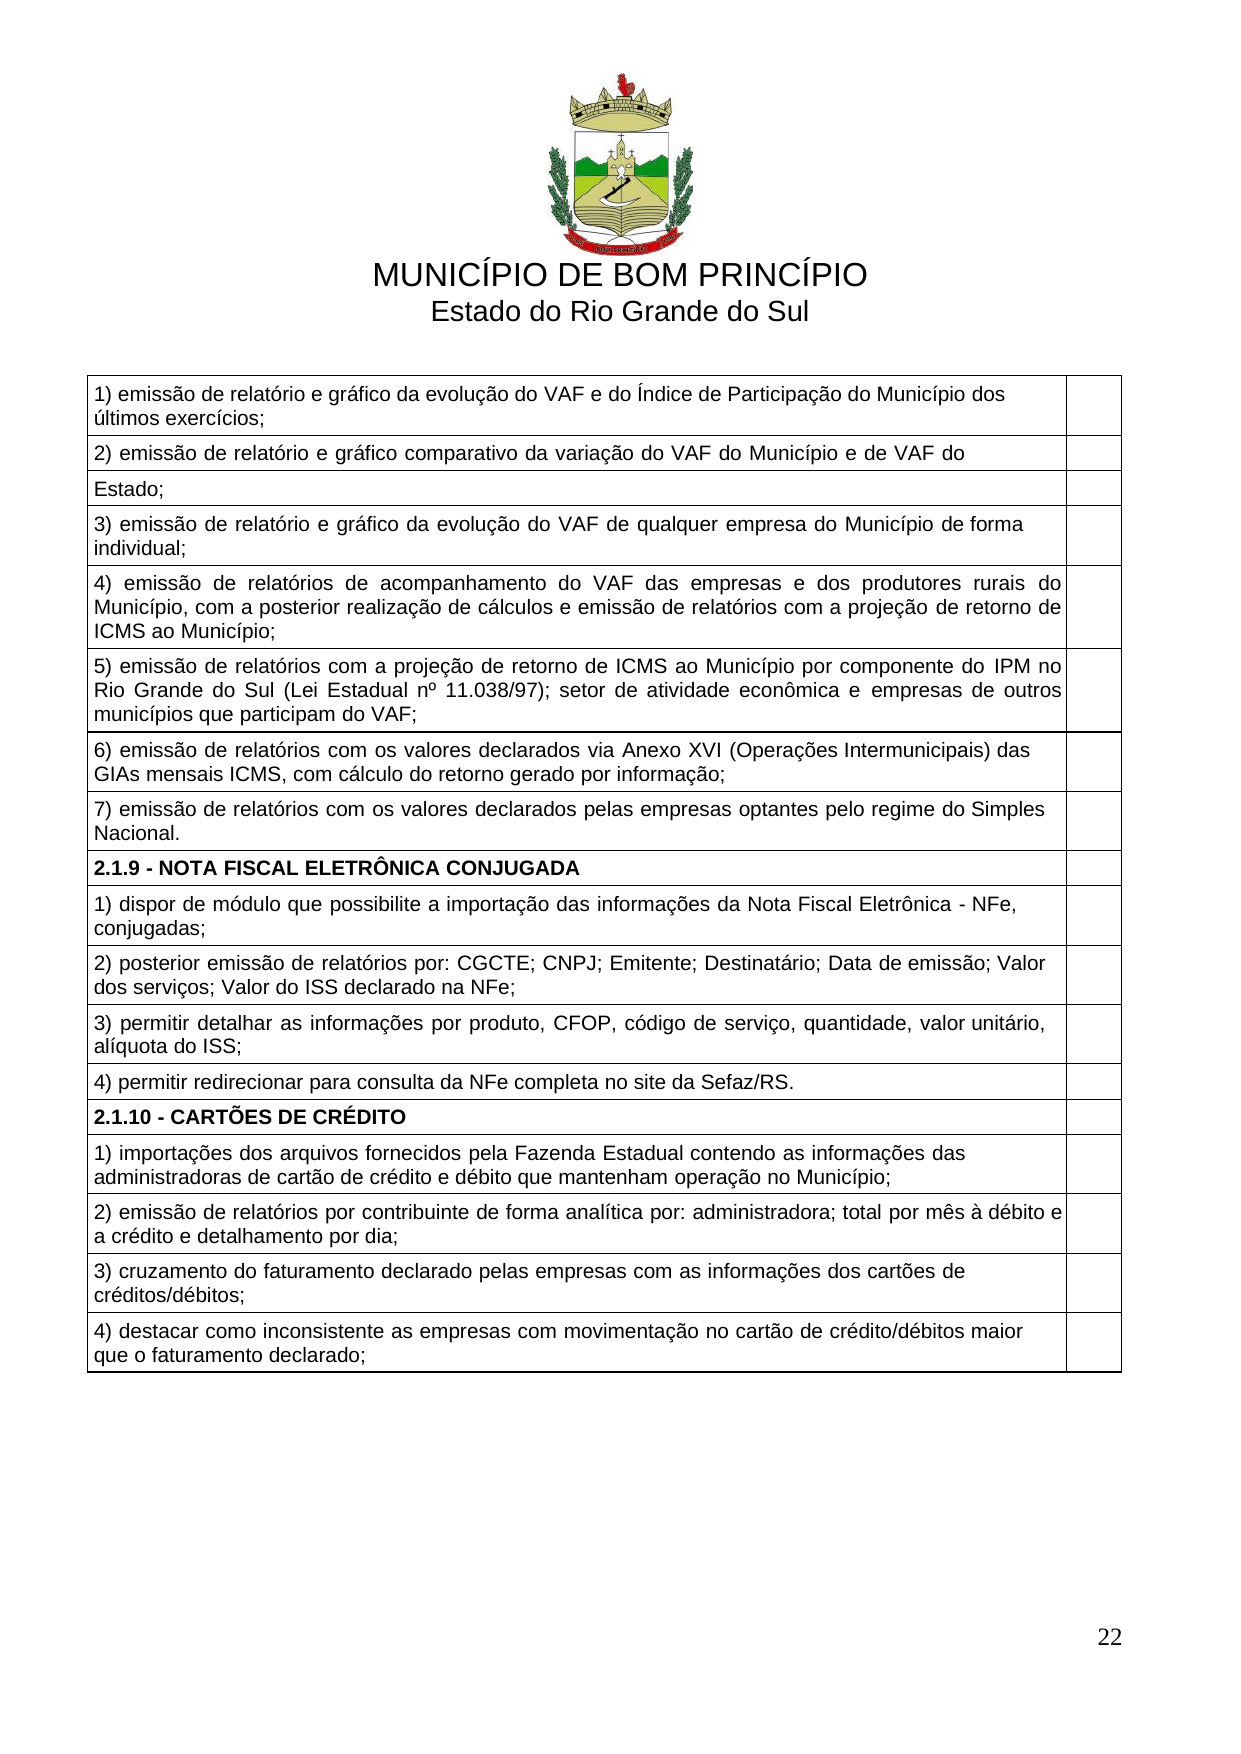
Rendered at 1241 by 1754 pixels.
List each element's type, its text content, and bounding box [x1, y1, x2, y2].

table_cell [1067, 733, 1121, 791]
table_cell 3) permitir detalhar as informações por produto, CFOP, código de serviço, quantidade, valor unitário, alíquota do ISS; [88, 1005, 1066, 1063]
table_cell 2) posterior emissão de relatórios por: CGCTE; CNPJ; Emitente; Destinatário; Data de emissão; Valor dos serviços; Valor do ISS declarado na NFe; [88, 946, 1066, 1004]
table_cell 2) emissão de relatório e gráfico comparativo da variação do VAF do Município e de VAF do [88, 436, 1066, 470]
table_cell Estado; [88, 471, 1066, 505]
table_cell 1) importações dos arquivos fornecidos pela Fazenda Estadual contendo as informações das administradoras de cartão de crédito e débito que mantenham operação no Município; [88, 1135, 1066, 1193]
table_cell [1067, 946, 1121, 1004]
table_cell [1067, 1313, 1121, 1371]
table_cell [1067, 1064, 1121, 1099]
table_cell [1067, 1135, 1121, 1193]
table_cell [1067, 436, 1121, 470]
table_cell [1067, 1100, 1121, 1134]
table_cell [1067, 376, 1121, 434]
table_cell [1067, 1194, 1121, 1253]
table_cell [1067, 886, 1121, 945]
picture [547, 73, 693, 256]
table_cell 1) emissão de relatório e gráfico da evolução do VAF e do Índice de Participação do Município dos últimos exercícios; [88, 376, 1066, 434]
table_cell [1067, 566, 1121, 648]
table_cell 7) emissão de relatórios com os valores declarados pelas empresas optantes pelo regime do Simples Nacional. [88, 792, 1066, 850]
table_cell [1067, 471, 1121, 505]
table_cell 3) cruzamento do faturamento declarado pelas empresas com as informações dos cartões de créditos/débitos; [88, 1254, 1066, 1312]
table_cell 4) destacar como inconsistente as empresas com movimentação no cartão de crédito/débitos maior que o faturamento declarado; [88, 1313, 1066, 1371]
table_cell 2) emissão de relatórios por contribuinte de forma analítica por: administradora; total por mês à débito e a crédito e detalhamento por dia; [88, 1194, 1066, 1253]
table_cell 6) emissão de relatórios com os valores declarados via Anexo XVI (Operações Intermunicipais) das GIAs mensais ICMS, com cálculo do retorno gerado por informação; [88, 733, 1066, 791]
table_cell [1067, 506, 1121, 565]
table_cell [1067, 649, 1121, 731]
table_cell 2.1.10 - CARTÕES DE CRÉDITO [88, 1100, 1066, 1134]
table_cell [1067, 792, 1121, 850]
table_cell [1067, 1005, 1121, 1063]
table_cell 1) dispor de módulo que possibilite a importação das informações da Nota Fiscal Eletrônica - NFe, conjugadas; [88, 886, 1066, 945]
table_cell 2.1.9 - NOTA FISCAL ELETRÔNICA CONJUGADA [88, 851, 1066, 885]
table_cell 3) emissão de relatório e gráfico da evolução do VAF de qualquer empresa do Município de forma individual; [88, 506, 1066, 565]
table_cell [1067, 851, 1121, 885]
table_cell [1067, 1254, 1121, 1312]
table_cell 5) emissão de relatórios com a projeção de retorno de ICMS ao Município por componente do IPM no Rio Grande do Sul (Lei Estadual nº 11.038/97); setor de atividade econômica e empresas de outros municípios que participam do VAF; [88, 649, 1066, 731]
table_cell 4) permitir redirecionar para consulta da NFe completa no site da Sefaz/RS. [88, 1064, 1066, 1099]
table_cell 4) emissão de relatórios de acompanhamento do VAF das empresas e dos produtores rurais do Município, com a posterior realização de cálculos e emissão de relatórios com a projeção de retorno de ICMS ao Município; [88, 566, 1066, 648]
